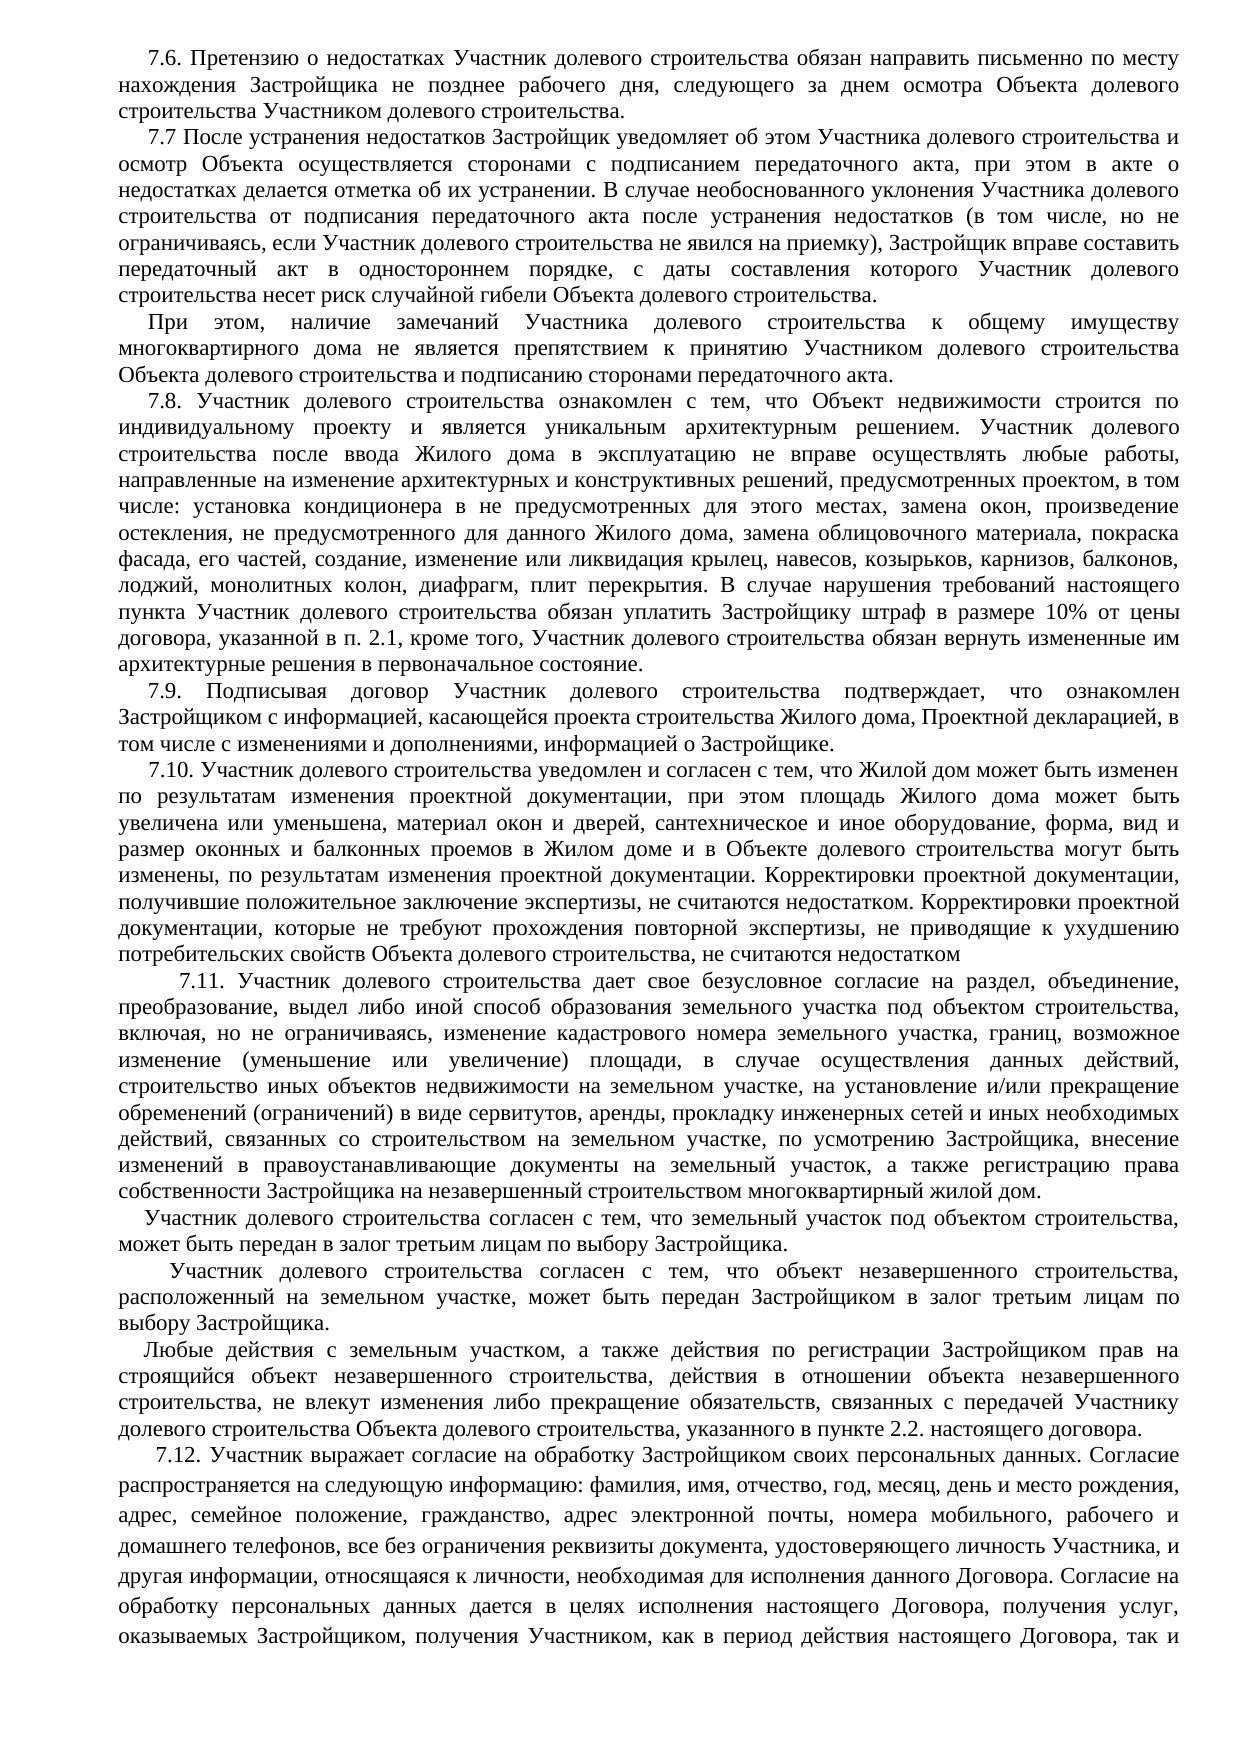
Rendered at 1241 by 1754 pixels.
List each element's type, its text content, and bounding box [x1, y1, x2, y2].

text 7.9. Подписывая договор Участник долевого строительства подтверждает, что ознакомлен Застройщиком с информацией, касающейся проекта строительства Жилого дома, Проектной декларацией, в том числе с изменениями и дополнениями, информацией о Застройщике. [118, 677, 1181, 756]
text Участник долевого строительства согласен с тем, что земельный участок под объектом строительства, может быть передан в залог третьим лицам по выбору Застройщика. [118, 1204, 1181, 1257]
text 7.8. Участник долевого строительства ознакомлен с тем, что Объект недвижимости строится по индивидуальному проекту и является уникальным архитектурным решением. Участник долевого строительства после ввода Жилого дома в эксплуатацию не вправе осуществлять любые работы, направленные на изменение архитектурных и конструктивных решений, предусмотренных проектом, в том числе: установка кондиционера в не предусмотренных для этого местах, замена окон, произведение остекления, не предусмотренного для данного Жилого дома, замена облицовочного материала, покраска фасада, его частей, создание, изменение или ликвидация крылец, навесов, козырьков, карнизов, балконов, лоджий, монолитных колон, диафрагм, плит перекрытия. В случае нарушения требований настоящего пункта Участник долевого строительства обязан уплатить Застройщику штраф в размере 10% от цены договора, указанной в п. 2.1, кроме того, Участник долевого строительства обязан вернуть измененные им архитектурные решения в первоначальное состояние. [118, 387, 1181, 677]
text 7.7 После устранения недостатков Застройщик уведомляет об этом Участника долевого строительства и осмотр Объекта осуществляется сторонами с подписанием передаточного акта, при этом в акте о недостатках делается отметка об их устранении. В случае необоснованного уклонения Участника долевого строительства от подписания передаточного акта после устранения недостатков (в том числе, но не ограничиваясь, если Участник долевого строительства не явился на приемку), Застройщик вправе составить передаточный акт в одностороннем порядке, с даты составления которого Участник долевого строительства несет риск случайной гибели Объекта долевого строительства. [118, 123, 1181, 308]
text При этом, наличие замечаний Участника долевого строительства к общему имуществу многоквартирного дома не является препятствием к принятию Участником долевого строительства Объекта долевого строительства и подписанию сторонами передаточного акта. [118, 308, 1181, 387]
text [118, 1441, 1181, 1649]
text 7.6. Претензию о недостатках Участник долевого строительства обязан направить письменно по месту нахождения Застройщика не позднее рабочего дня, следующего за днем осмотра Объекта долевого строительства Участником долевого строительства. [118, 44, 1181, 123]
text 7.11. Участник долевого строительства дает свое безусловное согласие на раздел, объединение, преобразование, выдел либо иной способ образования земельного участка под объектом строительства, включая, но не ограничиваясь, изменение кадастрового номера земельного участка, границ, возможное изменение (уменьшение или увеличение) площади, в случае осуществления данных действий, строительство иных объектов недвижимости на земельном участке, на установление и/или прекращение обременений (ограничений) в виде сервитутов, аренды, прокладку инженерных сетей и иных необходимых действий, связанных со строительством на земельном участке, по усмотрению Застройщика, внесение изменений в правоустанавливающие документы на земельный участок, а также регистрацию права собственности Застройщика на незавершенный строительством многоквартирный жилой дом. [118, 967, 1181, 1204]
text 7.10. Участник долевого строительства уведомлен и согласен с тем, что Жилой дом может быть изменен по результатам изменения проектной документации, при этом площадь Жилого дома может быть увеличена или уменьшена, материал окон и дверей, сантехническое и иное оборудование, форма, вид и размер оконных и балконных проемов в Жилом доме и в Объекте долевого строительства могут быть изменены, по результатам изменения проектной документации. Корректировки проектной документации, получившие положительное заключение экспертизы, не считаются недостатком. Корректировки проектной документации, которые не требуют прохождения повторной экспертизы, не приводящие к ухудшению потребительских свойств Объекта долевого строительства, не считаются недостатком [118, 756, 1181, 967]
text Любые действия с земельным участком, а также действия по регистрации Застройщиком прав на строящийся объект незавершенного строительства, действия в отношении объекта незавершенного строительства, не влекут изменения либо прекращение обязательств, связанных с передачей Участнику долевого строительства Объекта долевого строительства, указанного в пункте 2.2. настоящего договора. [118, 1336, 1181, 1441]
text Участник долевого строительства согласен с тем, что объект незавершенного строительства, расположенный на земельном участке, может быть передан Застройщиком в залог третьим лицам по выбору Застройщика. [118, 1257, 1181, 1336]
